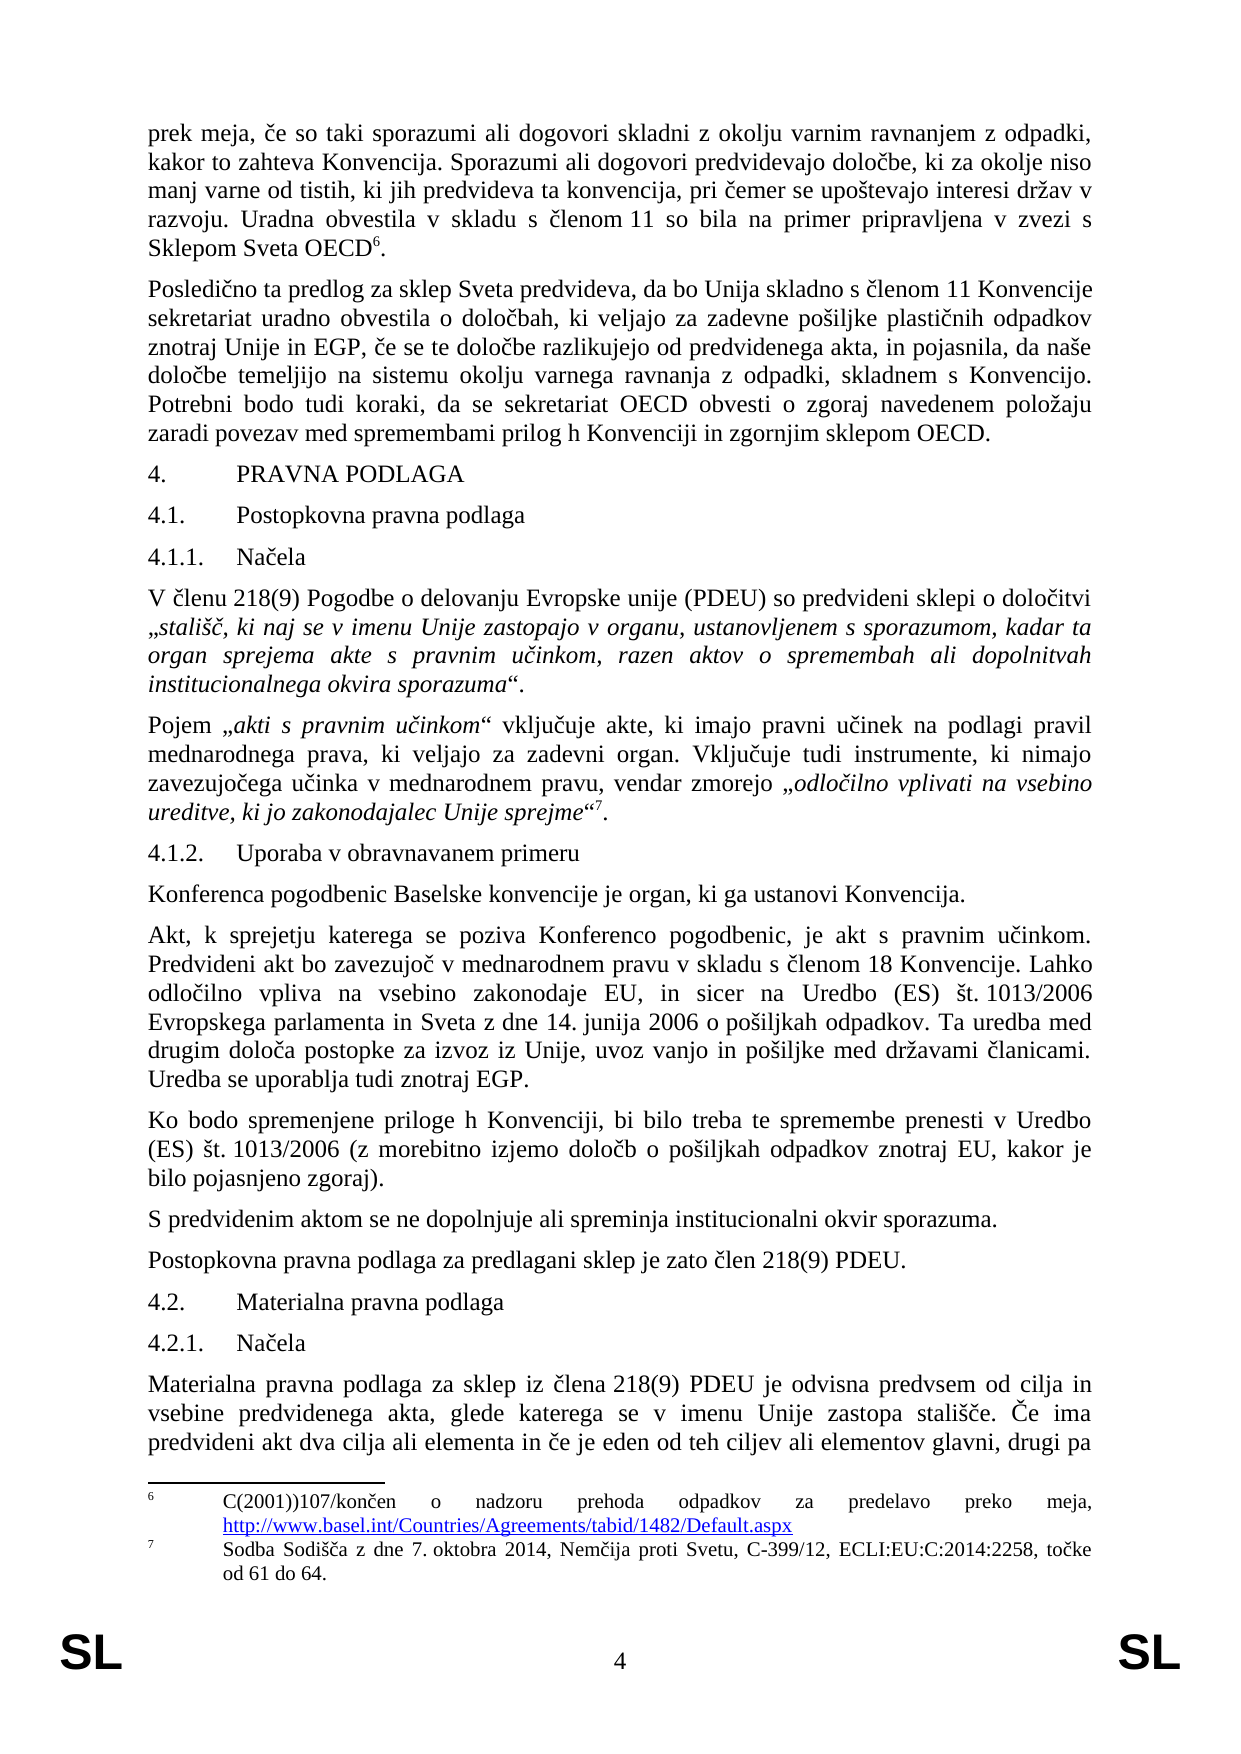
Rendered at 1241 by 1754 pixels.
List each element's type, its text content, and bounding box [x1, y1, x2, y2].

text 4. PRAVNA PODLAGA [148, 459, 1093, 488]
text 4.1.2. Uporaba v obravnavanem primeru [148, 838, 1093, 867]
text V členu 218(9) Pogodbe o delovanju Evropske unije (PDEU) so predvideni sklepi o določitvi „stališč, ki naj se v imenu Unije zastopajo v organu, ustanovljenem s sporazumom, kadar ta organ sprejema akte s pravnim učinkom, razen aktov o spremembah ali dopolnitvah institucionalnega okvira sporazuma“. [148, 583, 1093, 698]
text 4.1. Postopkovna pravna podlaga [148, 501, 1093, 529]
text Posledično ta predlog za sklep Sveta predvideva, da bo Unija skladno s členom 11 Konvencije sekretariat uradno obvestila o določbah, ki veljajo za zadevne pošiljke plastičnih odpadkov znotraj Unije in EGP, če se te določbe razlikujejo od predvidenega akta, in pojasnila, da naše določbe temeljijo na sistemu okolju varnega ravnanja z odpadki, skladnem s Konvencijo. Potrebni bodo tudi koraki, da se sekretariat OECD obvesti o zgoraj navedenem položaju zaradi povezav med spremembami prilog h Konvenciji in zgornjim sklepom OECD. [148, 274, 1093, 447]
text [148, 1369, 1093, 1456]
text Postopkovna pravna podlaga za predlagani sklep je zato člen 218(9) PDEU. [148, 1246, 1093, 1274]
text 4.2.1. Načela [148, 1328, 1093, 1357]
text 4.2. Materialna pravna podlaga [148, 1287, 1093, 1316]
text Konferenca pogodbenic Baselske konvencije je organ, ki ga ustanovi Konvencija. [148, 879, 1093, 908]
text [148, 118, 1093, 262]
text S predvidenim aktom se ne dopolnjuje ali spreminja institucionalni okvir sporazuma. [148, 1204, 1093, 1233]
text Akt, k sprejetju katerega se poziva Konferenco pogodbenic, je akt s pravnim učinkom. Predvideni akt bo zavezujoč v mednarodnem pravu v skladu s členom 18 Konvencije. Lahko odločilno vpliva na vsebino zakonodaje EU, in sicer na Uredbo (ES) št. 1013/2006 Evropskega parlamenta in Sveta z dne 14. junija 2006 o pošiljkah odpadkov. Ta uredba med drugim določa postopke za izvoz iz Unije, uvoz vanjo in pošiljke med državami članicami. Uredba se uporablja tudi znotraj EGP. [148, 921, 1093, 1093]
text 4.1.1. Načela [148, 542, 1093, 571]
text Ko bodo spremenjene priloge h Konvenciji, bi bilo treba te spremembe prenesti v Uredbo (ES) št. 1013/2006 (z morebitno izjemo določb o pošiljkah odpadkov znotraj EU, kakor je bilo pojasnjeno zgoraj). [148, 1106, 1093, 1192]
text Pojem „akti s pravnim učinkom“ vključuje akte, ki imajo pravni učinek na podlagi pravil mednarodnega prava, ki veljajo za zadevni organ. Vključuje tudi instrumente, ki nimajo zavezujočega učinka v mednarodnem pravu, vendar zmorejo „odločilno vplivati na vsebino ureditve, ki jo zakonodajalec Unije sprejme“. [148, 711, 1093, 826]
